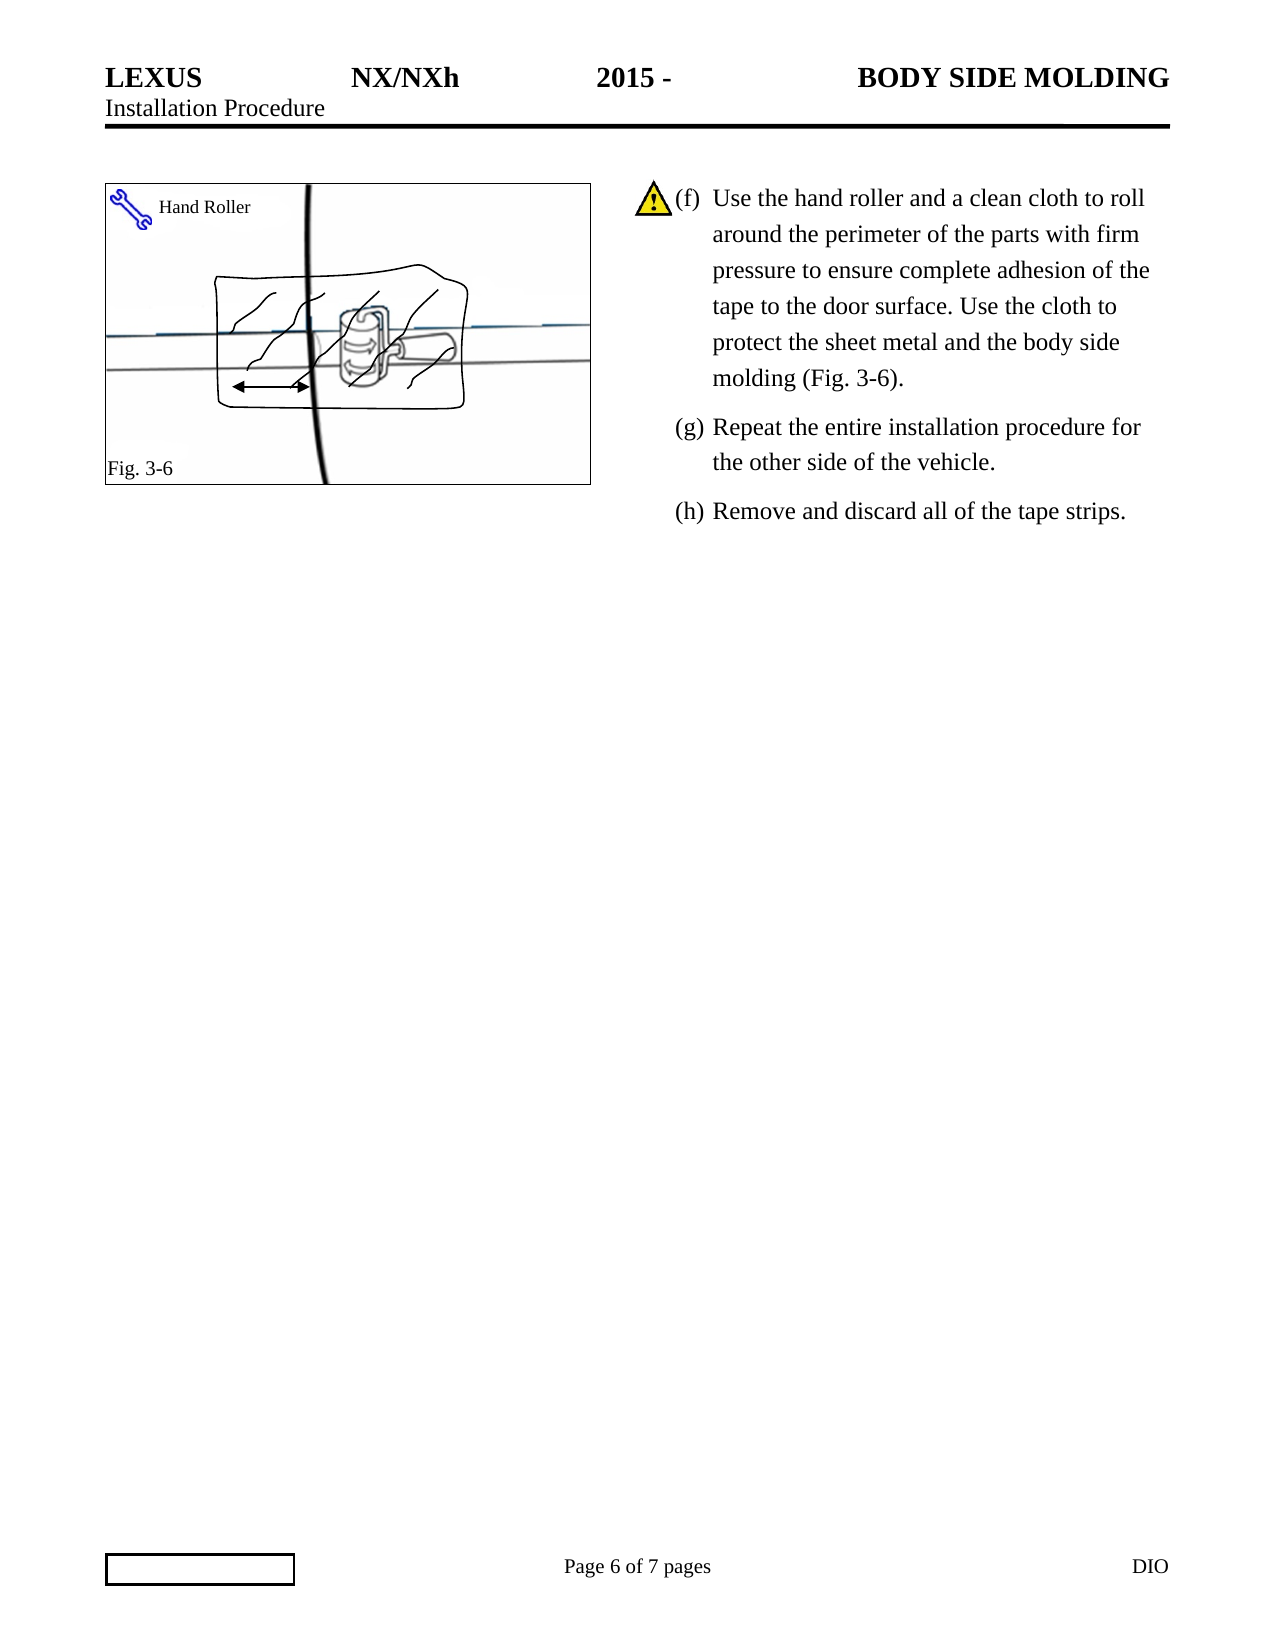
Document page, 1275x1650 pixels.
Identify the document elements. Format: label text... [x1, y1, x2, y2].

picture [634, 179, 673, 217]
text Repeat the entire installation procedure for the other side of the vehicle. [675, 412, 1170, 476]
text Remove and discard all of the tape strips. [675, 496, 1170, 525]
text Use the hand roller and a clean cloth to roll around the perimeter of the parts with firm pressure to ensure complete adhesion of the tape to the door surface. Use the cloth to protect the sheet metal and the body side molding (Fig. 3-6). [675, 183, 1170, 392]
picture [106, 184, 590, 484]
